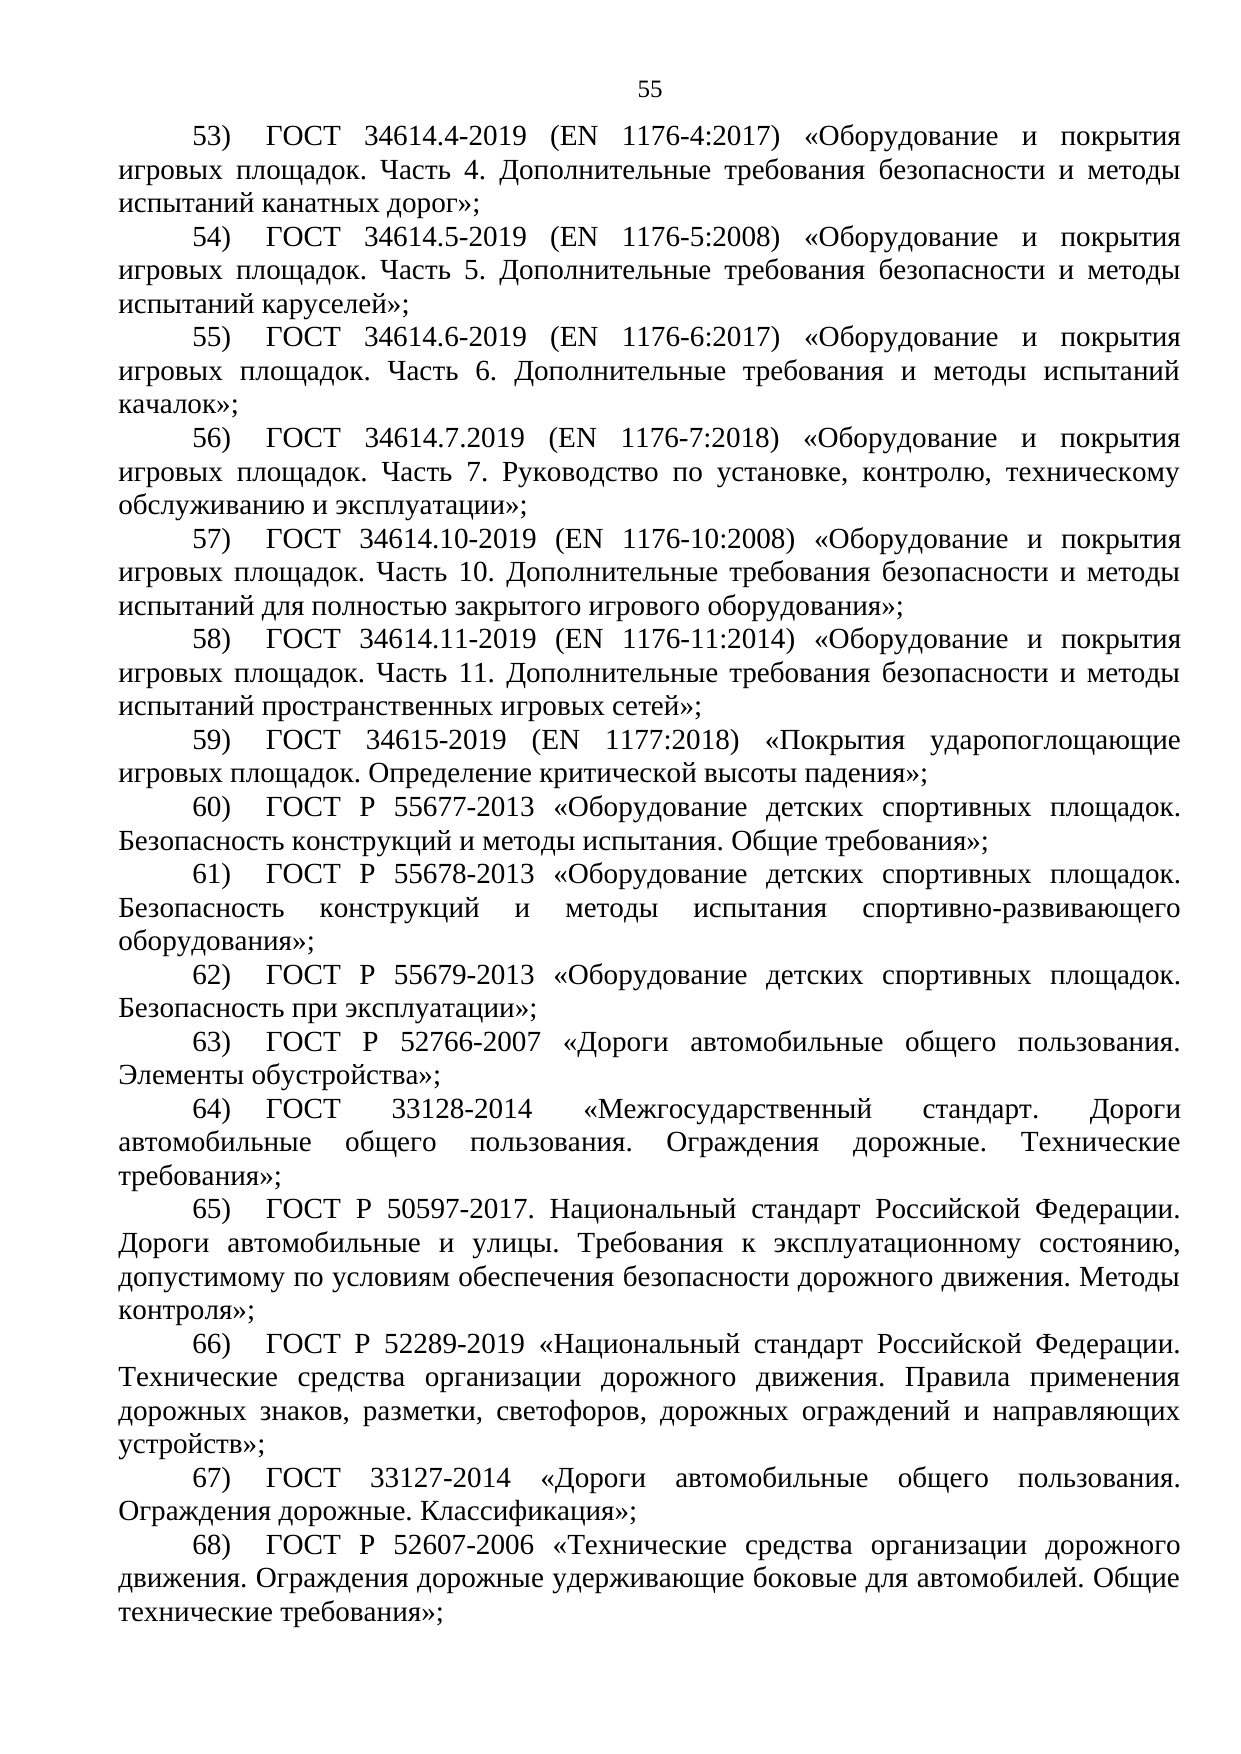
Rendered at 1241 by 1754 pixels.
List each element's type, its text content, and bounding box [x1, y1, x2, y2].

list ГОСТ 34614.6-2019 (EN 1176-6:2017) «Оборудование и покрытия игровых площадок. Часть 6. Дополнительные требования и методы испытаний качалок»; [118, 319, 1181, 420]
list ГОСТ Р 55677-2013 «Оборудование детских спортивных площадок. Безопасность конструкций и методы испытания. Общие требования»; [118, 789, 1181, 856]
list ГОСТ Р 52766-2007 «Дороги автомобильные общего пользования. Элементы обустройства»; [118, 1024, 1181, 1091]
list ГОСТ 34614.4-2019 (EN 1176-4:2017) «Оборудование и покрытия игровых площадок. Часть 4. Дополнительные требования безопасности и методы испытаний канатных дорог»; [118, 118, 1181, 219]
list ГОСТ 33128-2014 «Межгосударственный стандарт. Дороги автомобильные общего пользования. Ограждения дорожные. Технические требования»; [118, 1091, 1181, 1192]
list ГОСТ 34614.7.2019 (EN 1176-7:2018) «Оборудование и покрытия игровых площадок. Часть 7. Руководство по установке, контролю, техническому обслуживанию и эксплуатации»; [118, 420, 1181, 521]
list ГОСТ 34614.11-2019 (EN 1176-11:2014) «Оборудование и покрытия игровых площадок. Часть 11. Дополнительные требования безопасности и методы испытаний пространственных игровых сетей»; [118, 621, 1181, 722]
list ГОСТ 33127-2014 «Дороги автомобильные общего пользования. Ограждения дорожные. Классификация»; [118, 1460, 1181, 1527]
list ГОСТ Р 52607-2006 «Технические средства организации дорожного движения. Ограждения дорожные удерживающие боковые для автомобилей. Общие технические требования»; [118, 1527, 1181, 1628]
list ГОСТ Р 55678-2013 «Оборудование детских спортивных площадок. Безопасность конструкций и методы испытания спортивно-развивающего оборудования»; [118, 856, 1181, 957]
list ГОСТ 34615-2019 (EN 1177:2018) «Покрытия ударопоглощающие игровых площадок. Определение критической высоты падения»; [118, 722, 1181, 789]
list ГОСТ Р 50597-2017. Национальный стандарт Российской Федерации. Дороги автомобильные и улицы. Требования к эксплуатационному состоянию, допустимому по условиям обеспечения безопасности дорожного движения. Методы контроля»; [118, 1192, 1181, 1326]
list ГОСТ Р 55679-2013 «Оборудование детских спортивных площадок. Безопасность при эксплуатации»; [118, 957, 1181, 1024]
list ГОСТ 34614.10-2019 (EN 1176-10:2008) «Оборудование и покрытия игровых площадок. Часть 10. Дополнительные требования безопасности и методы испытаний для полностью закрытого игрового оборудования»; [118, 521, 1181, 621]
list ГОСТ 34614.5-2019 (EN 1176-5:2008) «Оборудование и покрытия игровых площадок. Часть 5. Дополнительные требования безопасности и методы испытаний каруселей»; [118, 219, 1181, 319]
list ГОСТ Р 52289-2019 «Национальный стандарт Российской Федерации. Технические средства организации дорожного движения. Правила применения дорожных знаков, разметки, светофоров, дорожных ограждений и направляющих устройств»; [118, 1326, 1181, 1460]
